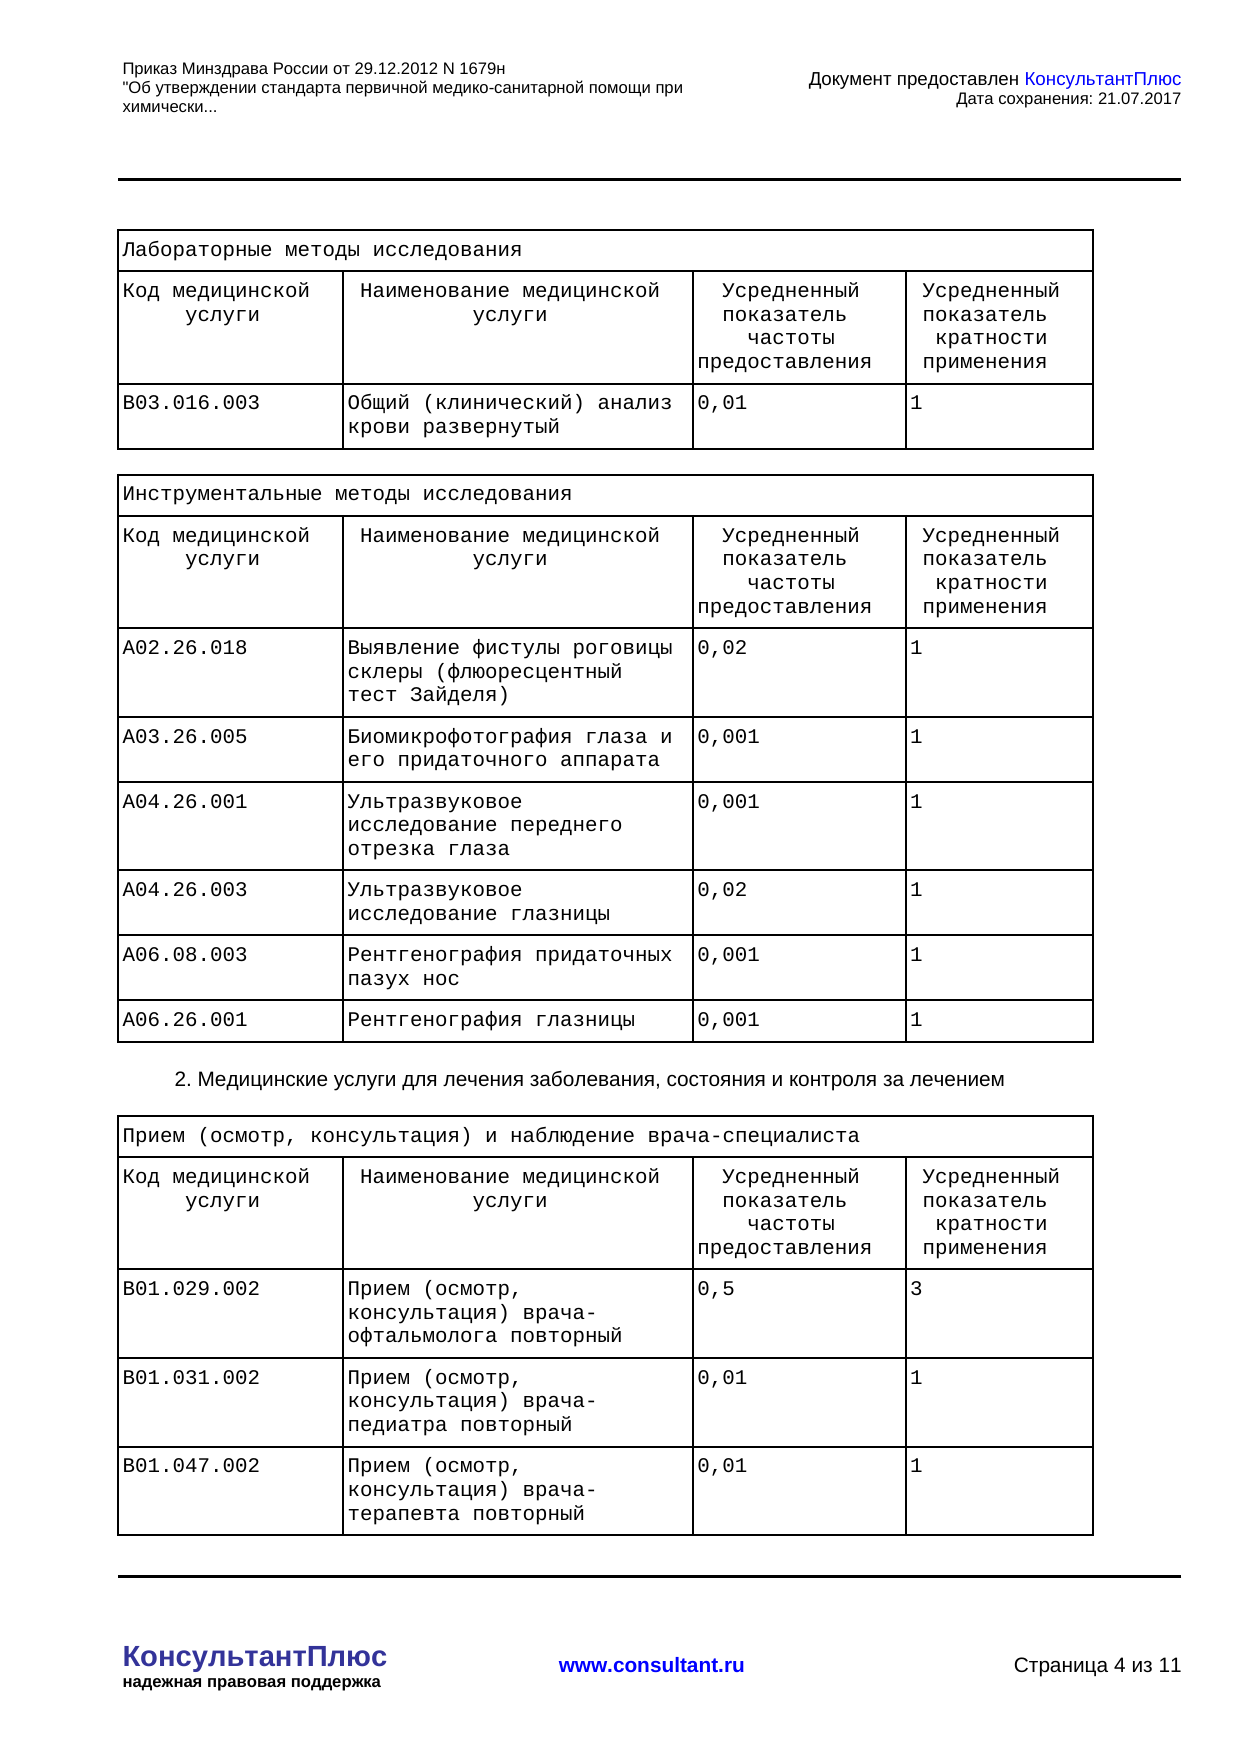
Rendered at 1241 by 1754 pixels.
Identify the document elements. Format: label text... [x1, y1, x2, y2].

table_cell Код медицинской услуги [119, 1158, 342, 1268]
table_cell Выявление фистулы роговицы склеры (флюоресцентный тест Зайделя) [344, 629, 692, 716]
table_header Прием (осмотр, консультация) и наблюдение врача-специалиста [119, 1117, 1092, 1156]
table_cell A06.08.003 [119, 936, 342, 999]
table_cell 1 [907, 1001, 1092, 1041]
table_header Лабораторные методы исследования [119, 231, 1092, 270]
table_cell Наименование медицинской услуги [344, 272, 692, 382]
table_cell A04.26.001 [119, 783, 342, 869]
table_cell 1 [907, 871, 1092, 934]
table_cell Ультразвуковое исследование переднего отрезка глаза [344, 783, 692, 869]
table_cell 0,01 [694, 385, 905, 447]
table_cell 1 [907, 936, 1092, 999]
table_cell 1 [907, 783, 1092, 869]
table_cell Наименование медицинской услуги [344, 517, 692, 627]
table_cell 0,02 [694, 629, 905, 716]
table_cell Прием (осмотр, консультация) врача- педиатра повторный [344, 1359, 692, 1446]
table_cell Усредненный показатель кратности применения [907, 1158, 1092, 1268]
table_cell Прием (осмотр, консультация) врача- терапевта повторный [344, 1448, 692, 1534]
table_cell 1 [907, 718, 1092, 781]
table_cell A04.26.003 [119, 871, 342, 934]
table_cell 0,5 [694, 1270, 905, 1357]
text 2. Медицинские услуги для лечения заболевания, состояния и контроля за лечением [118, 1067, 1181, 1091]
table_cell 1 [907, 1448, 1092, 1534]
table_cell 1 [907, 629, 1092, 716]
table_cell Усредненный показатель частоты предоставления [694, 1158, 905, 1268]
table_cell Усредненный показатель частоты предоставления [694, 272, 905, 382]
table_header Инструментальные методы исследования [119, 476, 1092, 515]
table_cell Код медицинской услуги [119, 272, 342, 382]
table_cell 0,001 [694, 1001, 905, 1041]
table_cell 0,02 [694, 871, 905, 934]
table_cell A02.26.018 [119, 629, 342, 716]
table_cell Усредненный показатель частоты предоставления [694, 517, 905, 627]
table_cell 1 [907, 1359, 1092, 1446]
table_cell Рентгенография глазницы [344, 1001, 692, 1041]
table_cell Код медицинской услуги [119, 517, 342, 627]
table_cell Усредненный показатель кратности применения [907, 272, 1092, 382]
table_cell Ультразвуковое исследование глазницы [344, 871, 692, 934]
table_cell A03.26.005 [119, 718, 342, 781]
table_cell 0,001 [694, 783, 905, 869]
table_cell A06.26.001 [119, 1001, 342, 1041]
table_cell B03.016.003 [119, 385, 342, 447]
table_cell Прием (осмотр, консультация) врача- офтальмолога повторный [344, 1270, 692, 1357]
table_cell 0,01 [694, 1448, 905, 1534]
table_cell 1 [907, 385, 1092, 447]
table_cell 3 [907, 1270, 1092, 1357]
table_cell 0,001 [694, 936, 905, 999]
table_cell B01.031.002 [119, 1359, 342, 1446]
table_cell Рентгенография придаточных пазух нос [344, 936, 692, 999]
table_cell Биомикрофотография глаза и его придаточного аппарата [344, 718, 692, 781]
table_cell Наименование медицинской услуги [344, 1158, 692, 1268]
table_cell B01.029.002 [119, 1270, 342, 1357]
table_cell 0,01 [694, 1359, 905, 1446]
table_cell 0,001 [694, 718, 905, 781]
table_cell Общий (клинический) анализ крови развернутый [344, 385, 692, 447]
table_cell B01.047.002 [119, 1448, 342, 1534]
table_cell Усредненный показатель кратности применения [907, 517, 1092, 627]
